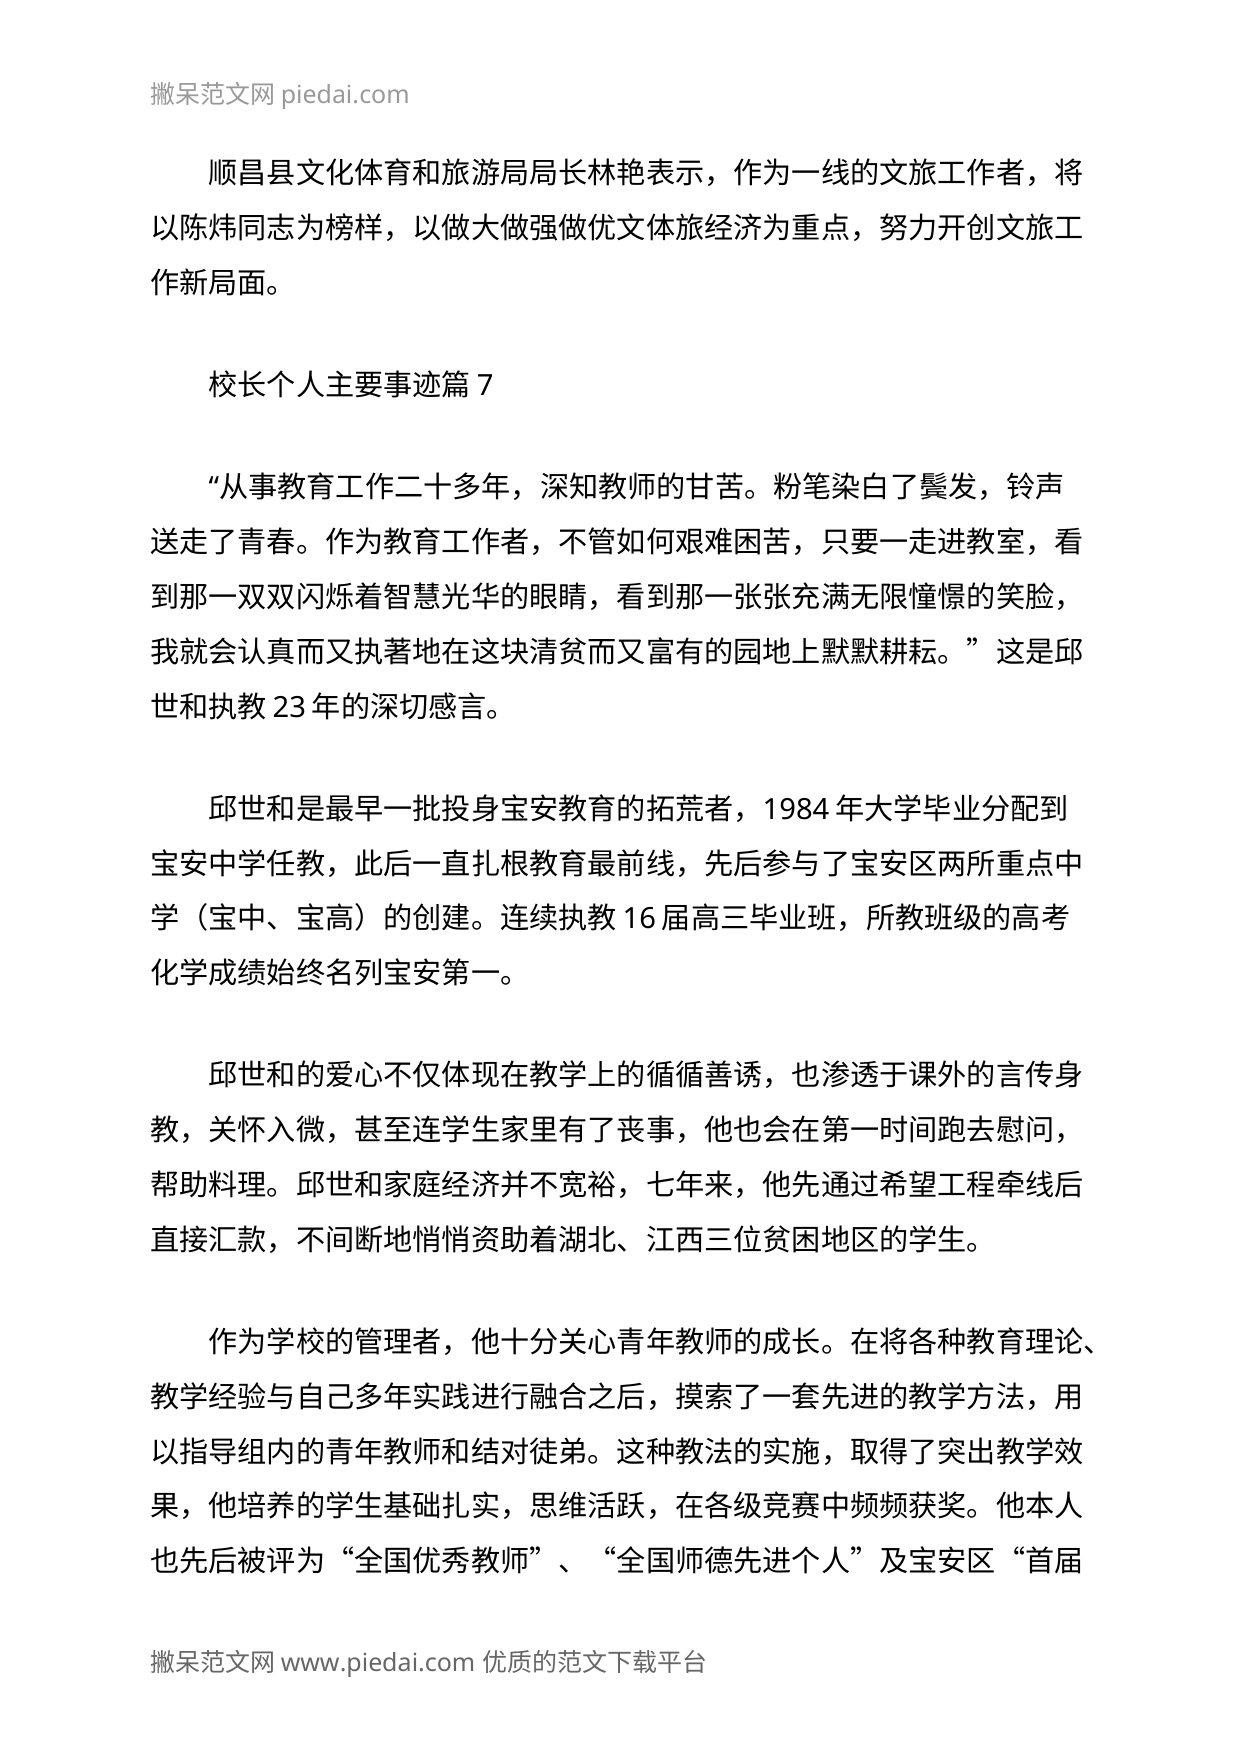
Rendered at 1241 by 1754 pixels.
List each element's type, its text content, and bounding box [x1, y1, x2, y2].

text 顺昌县文化体育和旅游局局长林艳表示，作为一线的文旅工作者，将以陈炜同志为榜样，以做大做强做优文体旅经济为重点，努力开创文旅工作新局面。 [150, 150, 1090, 302]
text 邱世和的爱心不仅体现在教学上的循循善诱，也渗透于课外的言传身教，关怀入微，甚至连学生家里有了丧事，他也会在第一时间跑去慰问，帮助料理。邱世和家庭经济并不宽裕，七年来，他先通过希望工程牵线后直接汇款，不间断地悄悄资助着湖北、江西三位贫困地区的学生。 [150, 1052, 1090, 1259]
text 邱世和是最早一批投身宝安教育的拓荒者，1984年大学毕业分配到宝安中学任教，此后一直扎根教育最前线，先后参与了宝安区两所重点中学（宝中、宝高）的创建。连续执教16届高三毕业班，所教班级的高考化学成绩始终名列宝安第一。 [150, 785, 1090, 992]
text “从事教育工作二十多年，深知教师的甘苦。粉笔染白了鬓发，铃声送走了青春。作为教育工作者，不管如何艰难困苦，只要一走进教室，看到那一双双闪烁着智慧光华的眼睛，看到那一张张充满无限憧憬的笑脸，我就会认真而又执著地在这块清贫而又富有的园地上默默耕耘。”这是邱世和执教23年的深切感言。 [150, 463, 1090, 726]
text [150, 1318, 1090, 1580]
text 校长个人主要事迹篇7 [150, 362, 1090, 404]
